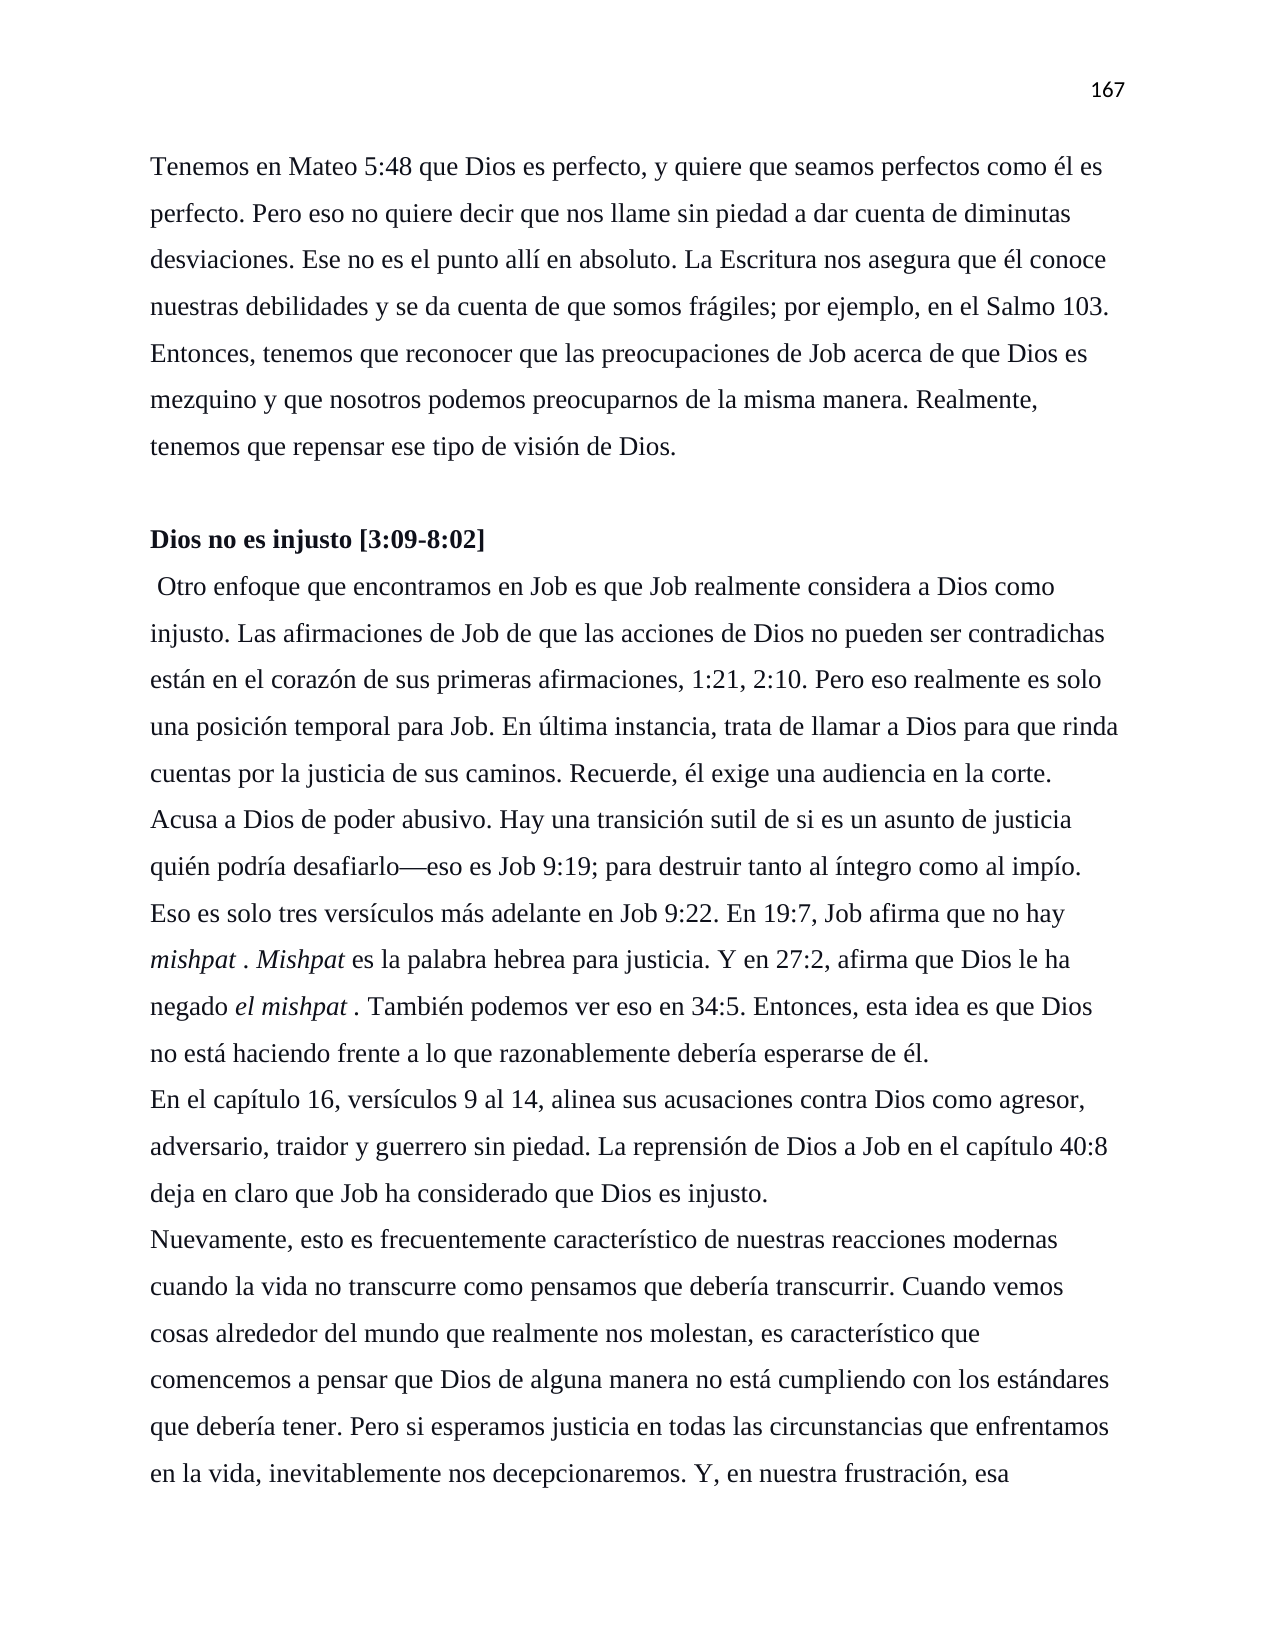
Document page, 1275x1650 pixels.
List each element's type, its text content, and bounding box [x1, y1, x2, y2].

text Dios no es injusto [3:09-8:02] [150, 523, 1125, 554]
text Otro enfoque que encontramos en Job es que Job realmente considera a Dios como injusto. Las afirmaciones de Job de que las acciones de Dios no pueden ser contradichas están en el corazón de sus primeras afirmaciones, 1:21, 2:10. Pero eso realmente es solo una posición temporal para Job. En última instancia, trata de llamar a Dios para que rinda cuentas por la justicia de sus caminos. Recuerde, él exige una audiencia en la corte. Acusa a Dios de poder abusivo. Hay una transición sutil de si es un asunto de justicia quién podría desafiarlo—eso es Job 9:19; para destruir tanto al íntegro como al impío. Eso es solo tres versículos más adelante en Job 9:22. En 19:7, Job afirma que no hay mishpat . Mishpat es la palabra hebrea para justicia. Y en 27:2, afirma que Dios le ha negado el mishpat . También podemos ver eso en 34:5. Entonces, esta idea es que Dios no está haciendo frente a lo que razonablemente debería esperarse de él. [150, 570, 1125, 1068]
text Tenemos en Mateo 5:48 que Dios es perfecto, y quiere que seamos perfectos como él es perfecto. Pero eso no quiere decir que nos llame sin piedad a dar cuenta de diminutas desviaciones. Ese no es el punto allí en absoluto. La Escritura nos asegura que él conoce nuestras debilidades y se da cuenta de que somos frágiles; por ejemplo, en el Salmo 103. Entonces, tenemos que reconocer que las preocupaciones de Job acerca de que Dios es mezquino y que nosotros podemos preocuparnos de la misma manera. Realmente, tenemos que repensar ese tipo de visión de Dios. [150, 150, 1125, 461]
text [150, 1223, 1125, 1488]
text En el capítulo 16, versículos 9 al 14, alinea sus acusaciones contra Dios como agresor, adversario, traidor y guerrero sin piedad. La reprensión de Dios a Job en el capítulo 40:8 deja en claro que Job ha considerado que Dios es injusto. [150, 1083, 1125, 1208]
